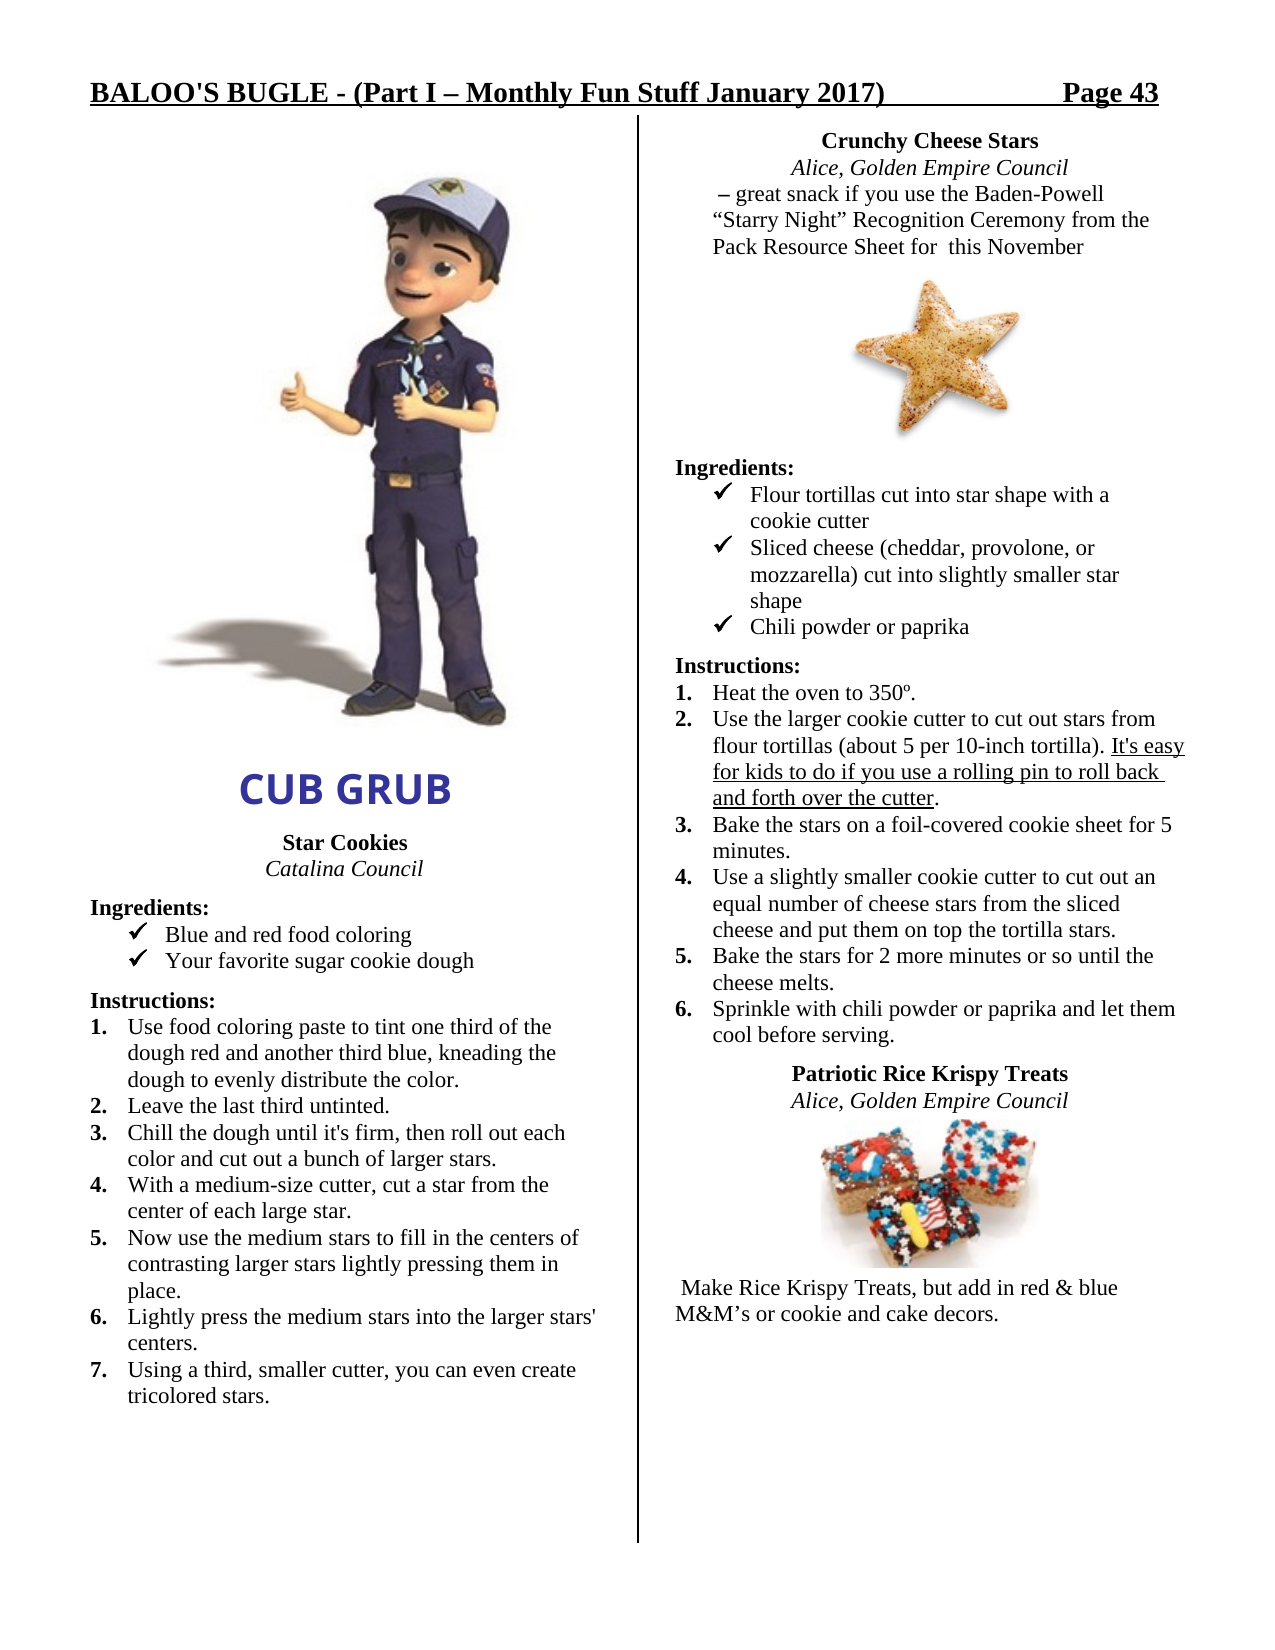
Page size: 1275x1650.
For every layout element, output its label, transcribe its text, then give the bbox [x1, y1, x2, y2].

list Bake the stars on a foil-covered cookie sheet for 5 minutes. [675, 811, 1185, 863]
list With a medium-size cutter, cut a star from the center of each large star. [90, 1171, 600, 1224]
picture [144, 147, 546, 748]
list Leave the last third untinted. [90, 1092, 600, 1118]
text – great snack if you use the Baden-Powell “Starry Night” Recognition Ceremony from the Pack Resource Sheet for this November [712, 180, 1162, 259]
list Chill the dough until it's firm, then roll out each color and cut out a bunch of larger stars. [90, 1118, 600, 1171]
list Now use the medium stars to fill in the centers of contrasting larger stars lightly pressing them in place. [90, 1224, 600, 1303]
text Alice, Golden Empire Council [675, 154, 1185, 180]
list Sliced cheese (cheddar, provolone, or mozzarella) cut into slightly smaller star shape [712, 534, 1138, 613]
text Alice, Golden Empire Council [675, 1087, 1185, 1113]
text Make Rice Krispy Treats, but add in red & blue M&M’s or cookie and cake decors. [675, 1274, 1185, 1327]
list Use a slightly smaller cookie cutter to cut out an equal number of cheese stars from the sliced cheese and put them on top the tortilla stars. [675, 863, 1185, 942]
text Instructions: [675, 653, 1185, 679]
list Chili powder or paprika [712, 613, 1138, 640]
text Ingredients: [675, 454, 1185, 481]
subtitle CUB GRUB [90, 760, 600, 817]
text Ingredients: [90, 894, 600, 921]
list Using a third, smaller cutter, you can even create tricolored stars. [90, 1356, 600, 1408]
text Star Cookies [90, 829, 600, 856]
picture [820, 1119, 1040, 1268]
text Instructions: [90, 987, 600, 1013]
list Your favorite sugar cookie dough [127, 947, 553, 974]
text Crunchy Cheese Stars [675, 127, 1185, 154]
list Use food coloring paste to tint one third of the dough red and another third blue, kneading the dough to evenly distribute the color. [90, 1013, 600, 1092]
list Flour tortillas cut into star shape with a cookie cutter [712, 481, 1162, 534]
list Blue and red food coloring [127, 921, 553, 947]
list Sprinkle with chili powder or paprika and let them cool before serving. [675, 995, 1185, 1048]
picture [848, 265, 1026, 442]
text Patriotic Rice Krispy Treats [675, 1060, 1185, 1087]
list Heat the oven to 350º. [675, 679, 1185, 705]
list Bake the stars for 2 more minutes or so until the cheese melts. [675, 942, 1185, 995]
text Catalina Council [90, 856, 600, 882]
list Lightly press the medium stars into the larger stars' centers. [90, 1303, 600, 1356]
list Use the larger cookie cutter to cut out stars from flour tortillas (about 5 per 10-inch tortilla). It's easy for kids to do if you use a rolling pin to roll back and forth over the cutter. [675, 705, 1185, 811]
